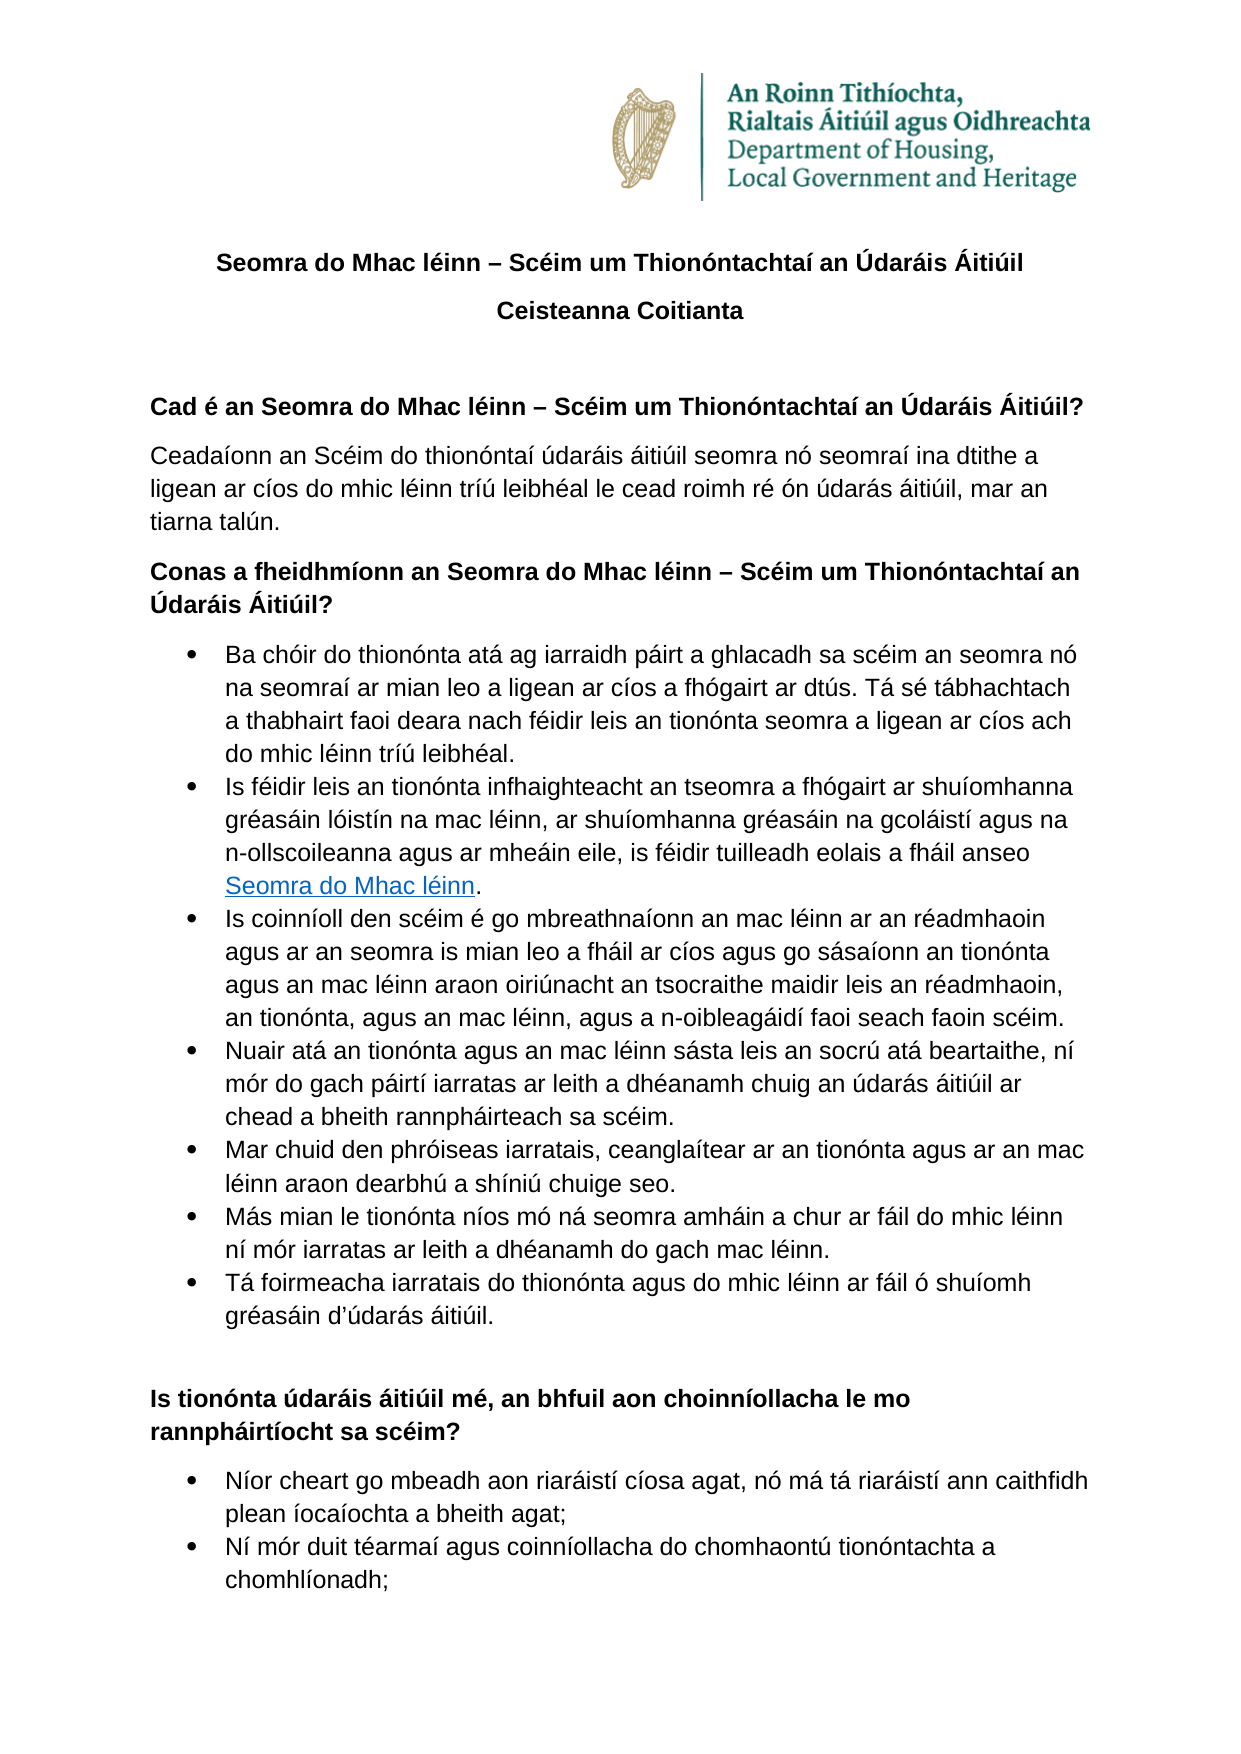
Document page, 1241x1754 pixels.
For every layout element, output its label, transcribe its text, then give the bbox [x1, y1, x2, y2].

list Is coinníoll den scéim é go mbreathnaíonn an mac léinn ar an réadmhaoin agus ar an seomra is mian leo a fháil ar cíos agus go sásaíonn an tionónta agus an mac léinn araon oiriúnacht an tsocraithe maidir leis an réadmhaoin, an tionónta, agus an mac léinn, agus a n-oibleagáidí faoi seach faoin scéim. [187, 904, 1090, 1032]
list Níor cheart go mbeadh aon riaráistí cíosa agat, nó má tá riaráistí ann caithfidh plean íocaíochta a bheith agat; [187, 1466, 1090, 1528]
list Tá foirmeacha iarratais do thionónta agus do mhic léinn ar fáil ó shuíomh gréasáin d’údarás áitiúil. [187, 1268, 1090, 1329]
list Más mian le tionónta níos mó ná seomra amháin a chur ar fáil do mhic léinn ní mór iarratas ar leith a dhéanamh do gach mac léinn. [187, 1202, 1090, 1263]
text Cad é an Seomra do Mhac léinn – Scéim um Thionóntachtaí an Údaráis Áitiúil? [150, 392, 1090, 420]
list Mar chuid den phróiseas iarratais, ceanglaítear ar an tionónta agus ar an mac léinn araon dearbhú a shíniú chuige seo. [187, 1135, 1090, 1197]
text Ceisteanna Coitianta [150, 296, 1090, 325]
list Is féidir leis an tionónta infhaighteacht an tseomra a fhógairt ar shuíomhanna gréasáin lóistín na mac léinn, ar shuíomhanna gréasáin na gcoláistí agus na n-ollscoileanna agus ar mheáin eile, is féidir tuilleadh eolais a fháil anseo Seomra do Mhac léinn. [187, 772, 1090, 900]
list Ba chóir do thionónta atá ag iarraidh páirt a ghlacadh sa scéim an seomra nó na seomraí ar mian leo a ligean ar cíos a fhógairt ar dtús. Tá sé tábhachtach a thabhairt faoi deara nach féidir leis an tionónta seomra a ligean ar cíos ach do mhic léinn tríú leibhéal. [187, 640, 1090, 768]
picture [612, 73, 1091, 201]
text Conas a fheidhmíonn an Seomra do Mhac léinn – Scéim um Thionóntachtaí an Údaráis Áitiúil? [150, 557, 1090, 619]
text Ceadaíonn an Scéim do thionóntaí údaráis áitiúil seomra nó seomraí ina dtithe a ligean ar cíos do mhic léinn tríú leibhéal le cead roimh ré ón údarás áitiúil, mar an tiarna talún. [150, 441, 1090, 536]
list Nuair atá an tionónta agus an mac léinn sásta leis an socrú atá beartaithe, ní mór do gach páirtí iarratas ar leith a dhéanamh chuig an údarás áitiúil ar chead a bheith rannpháirteach sa scéim. [187, 1036, 1090, 1131]
list Ní mór duit téarmaí agus coinníollacha do chomhaontú tionóntachta a chomhlíonadh; [187, 1532, 1090, 1594]
text Seomra do Mhac léinn – Scéim um Thionóntachtaí an Údaráis Áitiúil [150, 248, 1090, 277]
text Is tionónta údaráis áitiúil mé, an bhfuil aon choinníollacha le mo rannpháirtíocht sa scéim? [150, 1383, 1090, 1445]
